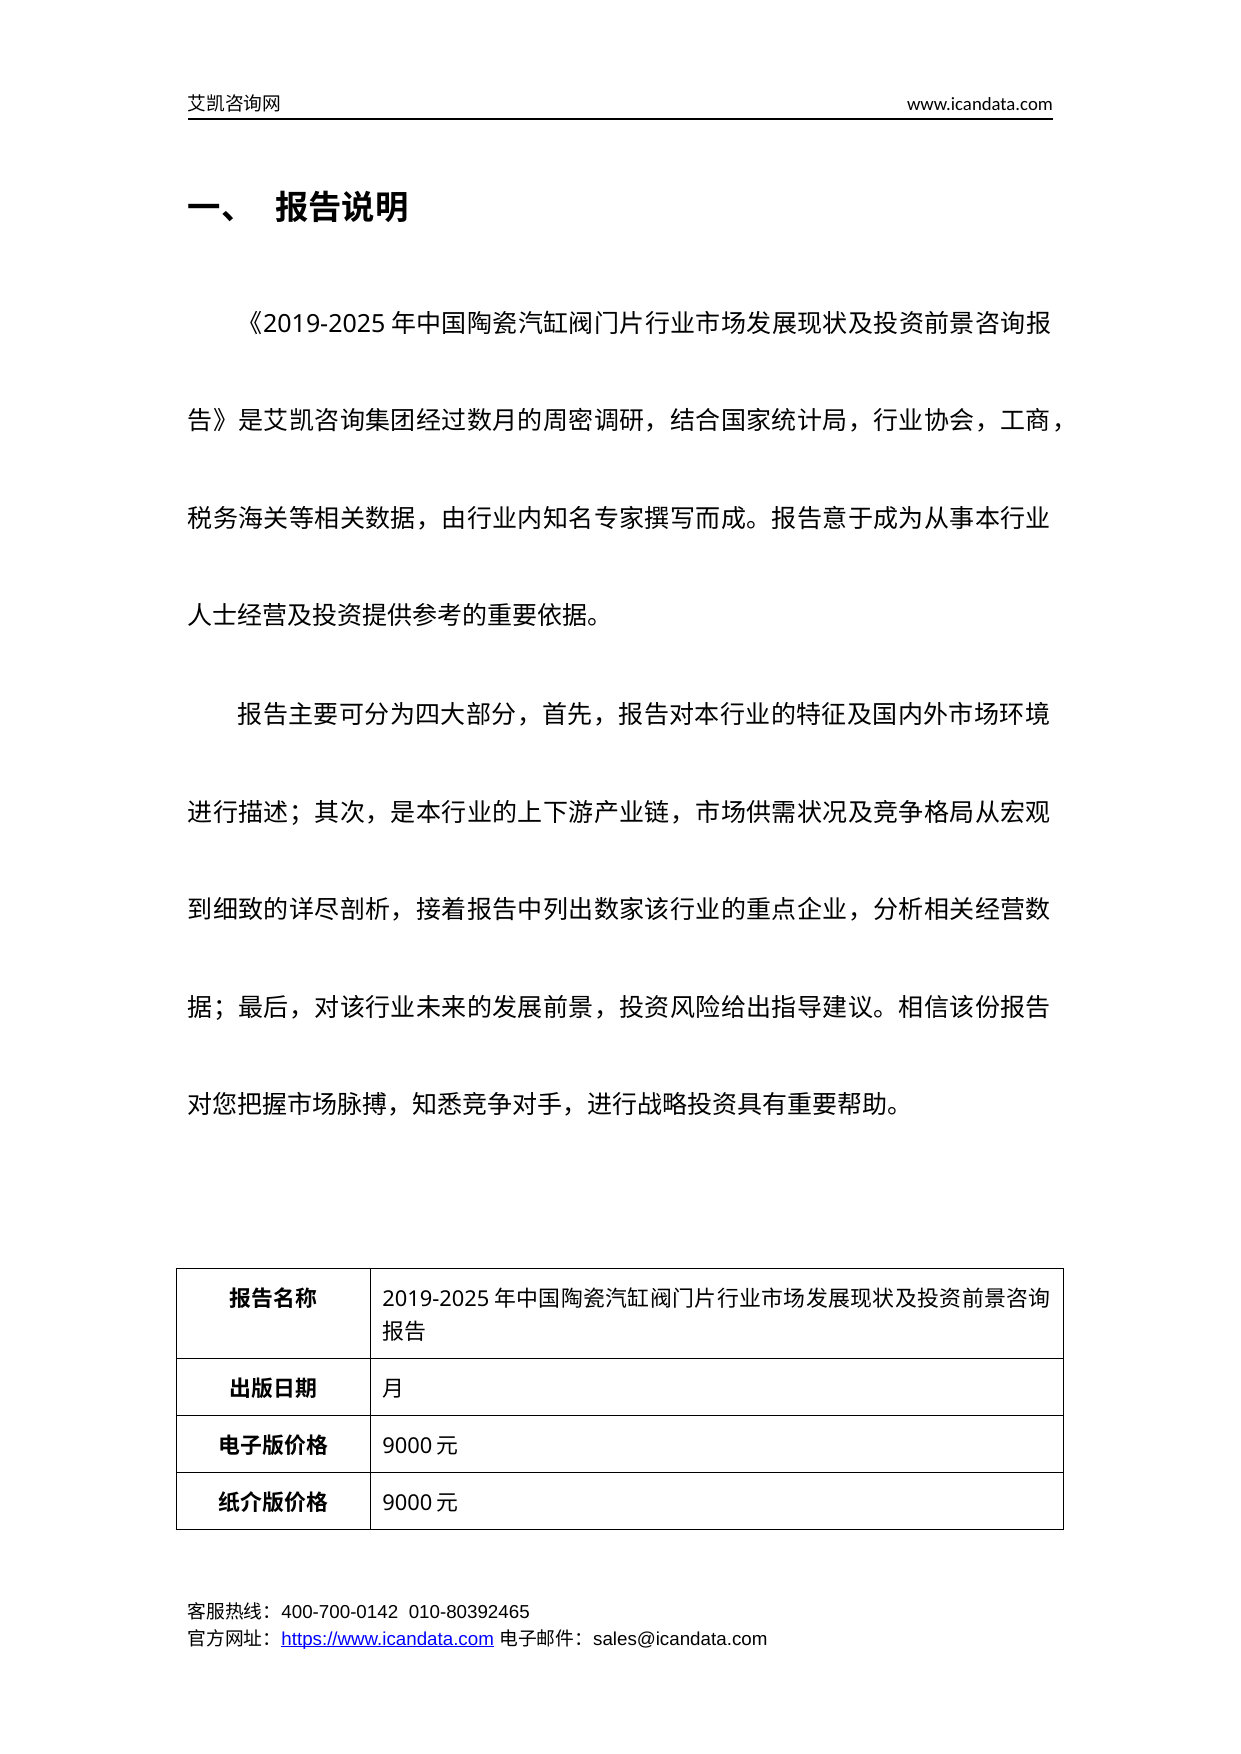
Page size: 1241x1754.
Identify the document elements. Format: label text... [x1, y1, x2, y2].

table_cell 电子版价格 [177, 1416, 370, 1472]
table_cell 9000元 [371, 1416, 1063, 1472]
table_cell 纸介版价格 [177, 1473, 370, 1529]
table_header 报告名称 [177, 1269, 370, 1358]
text 报告主要可分为四大部分，首先，报告对本行业的特征及国内外市场环境进行描述；其次，是本行业的上下游产业链，市场供需状况及竞争格局从宏观到细致的详尽剖析，接着报告中列出数家该行业的重点企业，分析相关经营数据；最后，对该行业未来的发展前景，投资风险给出指导建议。相信该份报告对您把握市场脉搏，知悉竞争对手，进行战略投资具有重要帮助。 [187, 681, 1053, 1136]
text 《2019-2025年中国陶瓷汽缸阀门片行业市场发展现状及投资前景咨询报告》是艾凯咨询集团经过数月的周密调研，结合国家统计局，行业协会，工商，税务海关等相关数据，由行业内知名专家撰写而成。报告意于成为从事本行业人士经营及投资提供参考的重要依据。 [187, 289, 1053, 646]
table_cell 9000元 [371, 1473, 1063, 1529]
table_header 2019-2025年中国陶瓷汽缸阀门片行业市场发展现状及投资前景咨询报告 [371, 1269, 1063, 1358]
subtitle 报告说明 [187, 172, 1053, 237]
table_cell 出版日期 [177, 1359, 370, 1415]
table_cell 月 [371, 1359, 1063, 1415]
